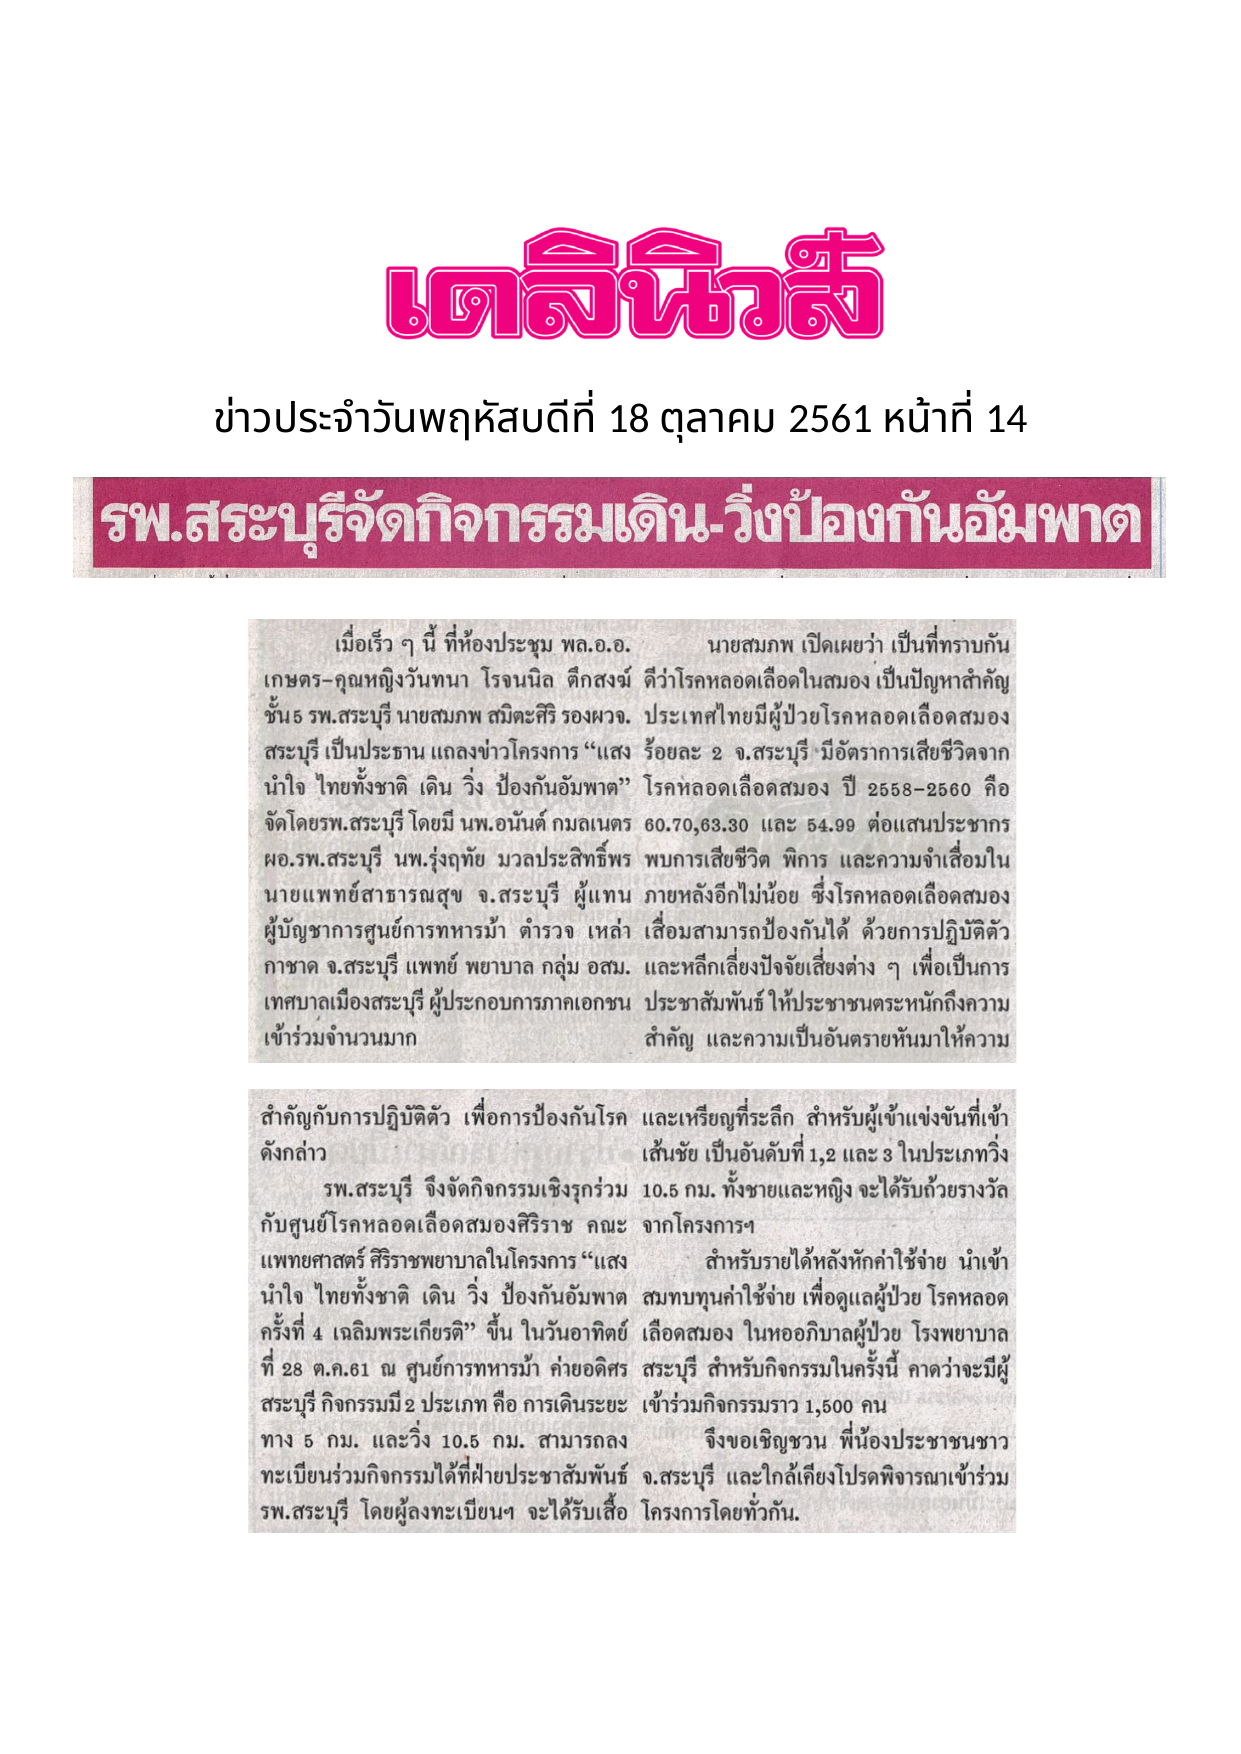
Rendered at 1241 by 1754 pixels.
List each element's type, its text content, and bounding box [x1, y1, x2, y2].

text ข่าวประจำวันพฤหัสบดีที่ 18 ตุลาคม 2561 หน้าที่ 14 [150, 388, 1090, 451]
picture [248, 1089, 1017, 1533]
picture [248, 619, 1017, 1063]
picture [72, 468, 1167, 578]
picture [383, 224, 886, 342]
